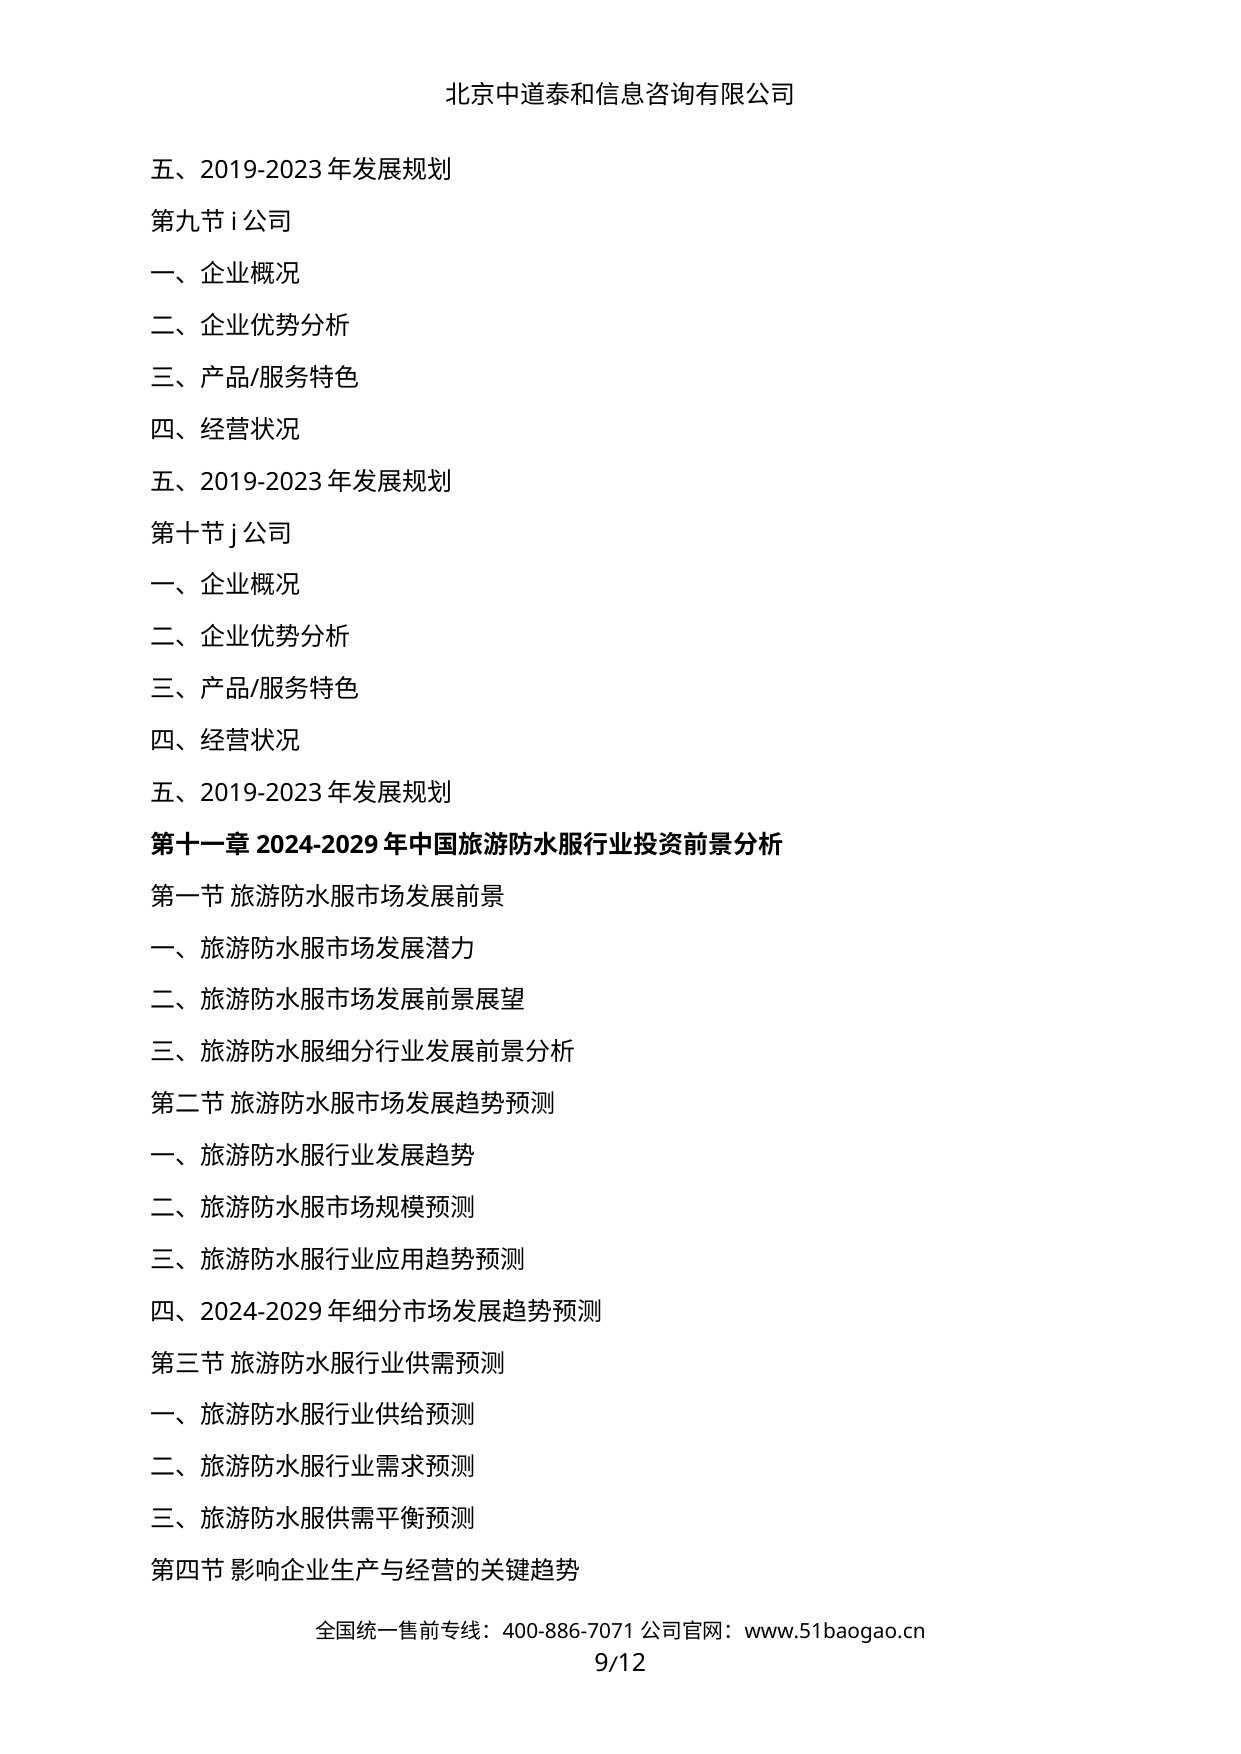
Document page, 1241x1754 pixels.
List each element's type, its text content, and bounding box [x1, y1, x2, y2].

text 第九节 i公司 [150, 202, 1090, 238]
text 一、企业概况 [150, 565, 1090, 601]
text 四、经营状况 [150, 721, 1090, 757]
text 第一节 旅游防水服市场发展前景 [150, 876, 1090, 912]
text 二、旅游防水服市场发展前景展望 [150, 980, 1090, 1016]
text 三、旅游防水服细分行业发展前景分析 [150, 1032, 1090, 1068]
text 二、企业优势分析 [150, 617, 1090, 653]
text 五、2019-2023年发展规划 [150, 150, 1090, 186]
text 二、旅游防水服市场规模预测 [150, 1187, 1090, 1224]
text 二、旅游防水服行业需求预测 [150, 1447, 1090, 1483]
text 第四节 影响企业生产与经营的关键趋势 [150, 1551, 1090, 1587]
text 一、企业概况 [150, 254, 1090, 290]
text 二、企业优势分析 [150, 306, 1090, 342]
text 第三节 旅游防水服行业供需预测 [150, 1343, 1090, 1379]
text 一、旅游防水服行业发展趋势 [150, 1136, 1090, 1172]
text 三、产品/服务特色 [150, 669, 1090, 705]
text 五、2019-2023年发展规划 [150, 772, 1090, 809]
text 一、旅游防水服行业供给预测 [150, 1395, 1090, 1431]
text 四、2024-2029年细分市场发展趋势预测 [150, 1291, 1090, 1327]
text 三、旅游防水服行业应用趋势预测 [150, 1239, 1090, 1276]
text 一、旅游防水服市场发展潜力 [150, 928, 1090, 964]
text 第十节 j公司 [150, 513, 1090, 549]
text 三、旅游防水服供需平衡预测 [150, 1499, 1090, 1535]
text 五、2019-2023年发展规划 [150, 461, 1090, 497]
text 四、经营状况 [150, 409, 1090, 446]
text 第十一章 2024-2029年中国旅游防水服行业投资前景分析 [150, 824, 1090, 861]
text 三、产品/服务特色 [150, 357, 1090, 394]
text 第二节 旅游防水服市场发展趋势预测 [150, 1084, 1090, 1120]
